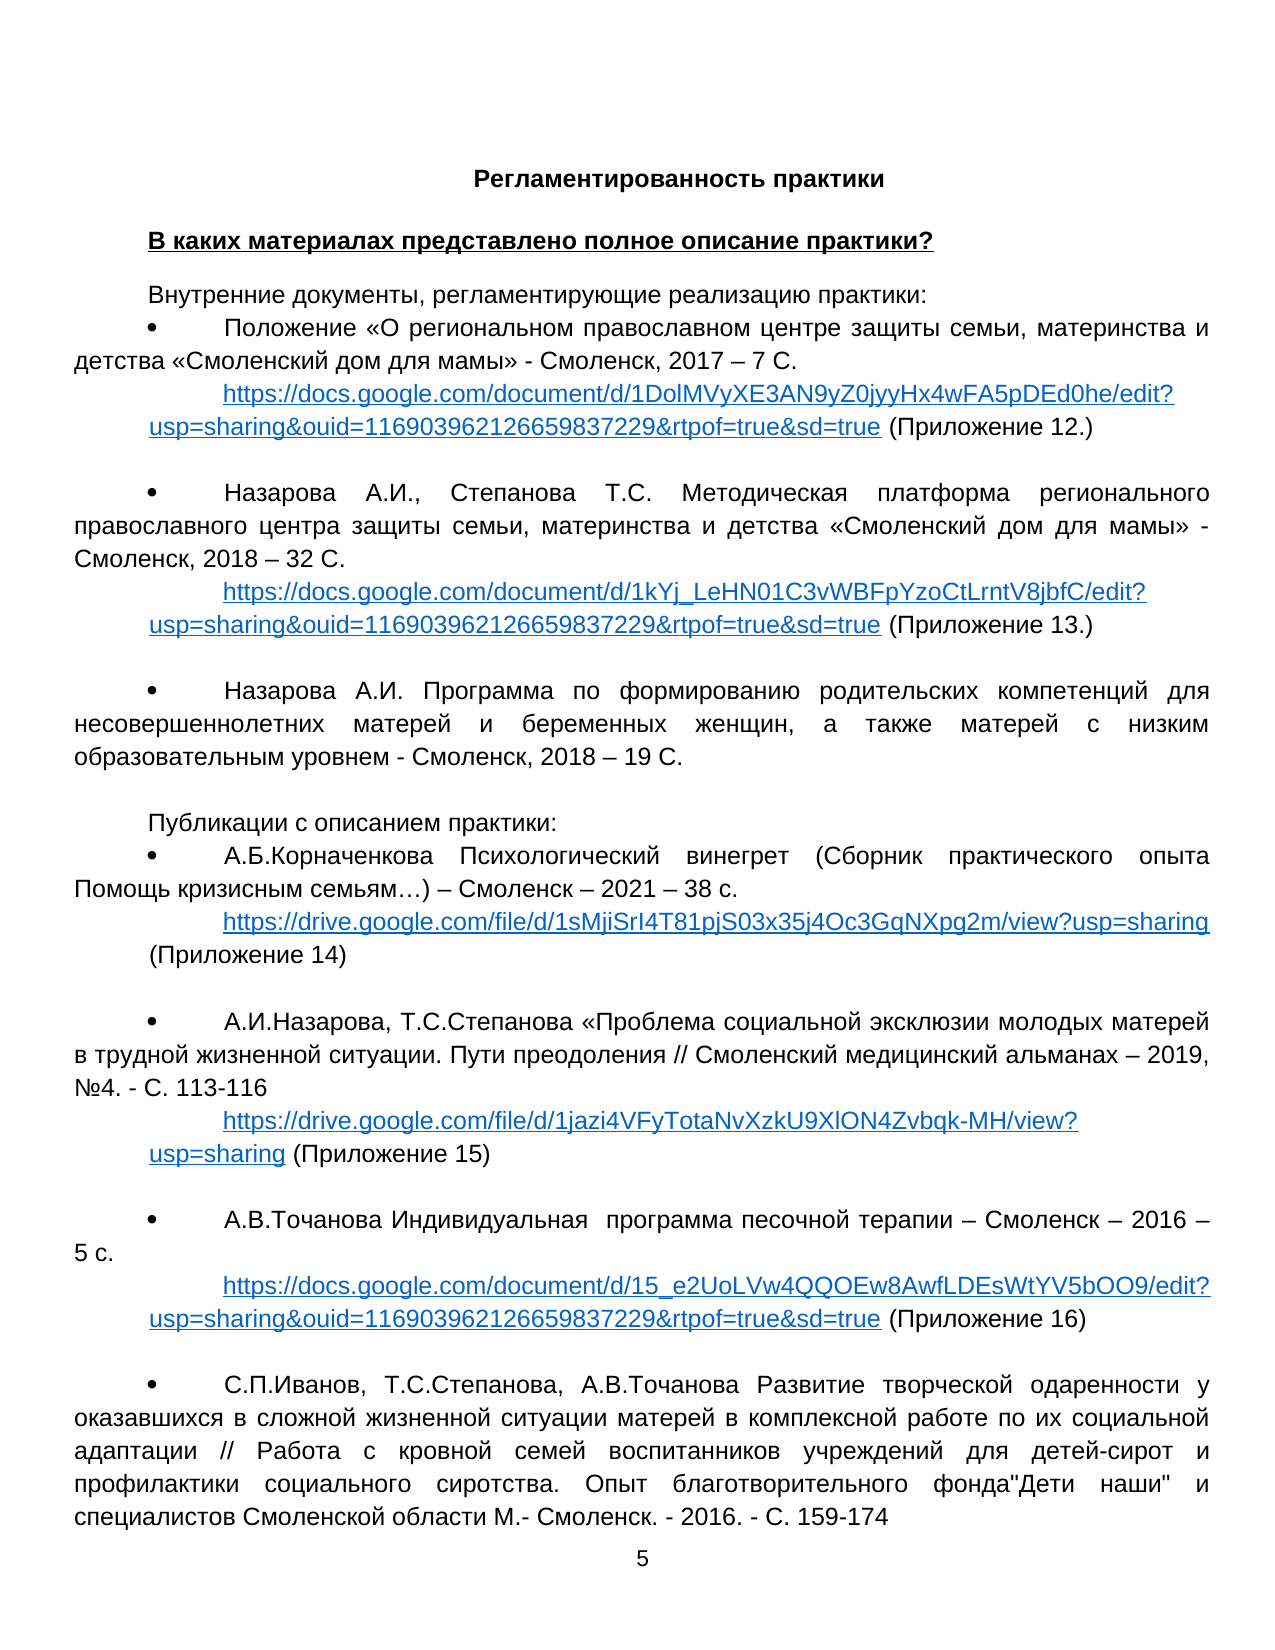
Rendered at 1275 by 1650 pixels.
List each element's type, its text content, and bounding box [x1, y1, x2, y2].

list А.Б.Корначенкова Психологический винегрет (Сборник практического опыта Помощь кризисным семьям…) – Смоленск – 2021 – 38 с. [74, 841, 1211, 903]
text Публикации с описанием практики: [74, 808, 1211, 837]
text https://drive.google.com/file/d/1jazi4VFyTotaNvXzkU9XlON4Zvbqk-MH/view?usp=sharing (Приложение 15) [149, 1106, 1211, 1167]
list Назарова А.И., Степанова Т.С. Методическая платформа регионального православного центра защиты семьи, материнства и детства «Смоленский дом для мамы» - Смоленск, 2018 – 32 С. [74, 478, 1211, 573]
text Внутренние документы, регламентирующие реализацию практики: [74, 279, 1211, 308]
text В каких материалах представлено полное описание практики? [74, 226, 1211, 254]
text https://docs.google.com/document/d/1DolMVyXE3AN9yZ0jyyHx4wFA5pDEd0he/edit?usp=sharing&ouid=116903962126659837229&rtpof=true&sd=true (Приложение 12.) [149, 379, 1211, 441]
text https://docs.google.com/document/d/1kYj_LeHN01C3vWBFpYzoCtLrntV8jbfC/edit?usp=sharing&ouid=116903962126659837229&rtpof=true&sd=true (Приложение 13.) [149, 577, 1211, 639]
list Назарова А.И. Программа по формированию родительских компетенций для несовершеннолетних матерей и беременных женщин, а также матерей с низким образовательным уровнем - Смоленск, 2018 – 19 С. [74, 676, 1211, 771]
list А.В.Точанова Индивидуальная программа песочной терапии – Смоленск – 2016 – 5 с. [74, 1205, 1211, 1267]
text https://docs.google.com/document/d/15_e2UoLVw4QQOEw8AwfLDEsWtYV5bOO9/edit?usp=sharing&ouid=116903962126659837229&rtpof=true&sd=true (Приложение 16) [149, 1271, 1211, 1333]
text Регламентированность практики [74, 163, 1211, 192]
list Положение «О региональном православном центре защиты семьи, материнства и детства «Смоленский дом для мамы» - Смоленск, 2017 – 7 С. [74, 313, 1211, 374]
list С.П.Иванов, Т.С.Степанова, А.В.Точанова Развитие творческой одаренности у оказавшихся в сложной жизненной ситуации матерей в комплексной работе по их социальной адаптации // Работа с кровной семей воспитанников учреждений для детей-сирот и профилактики социального сиротства. Опыт благотворительного фонда"Дети наши" и специалистов Смоленской области М.- Смоленск. - 2016. - С. 159-174 [74, 1370, 1211, 1531]
text https://drive.google.com/file/d/1sMjiSrI4T81pjS03x35j4Oc3GqNXpg2m/view?usp=sharing (Приложение 14) [149, 907, 1211, 969]
list А.И.Назарова, Т.С.Степанова «Проблема социальной эксклюзии молодых матерей в трудной жизненной ситуации. Пути преодоления // Смоленский медицинский альманах – 2019, №4. - С. 113-116 [74, 1006, 1211, 1101]
